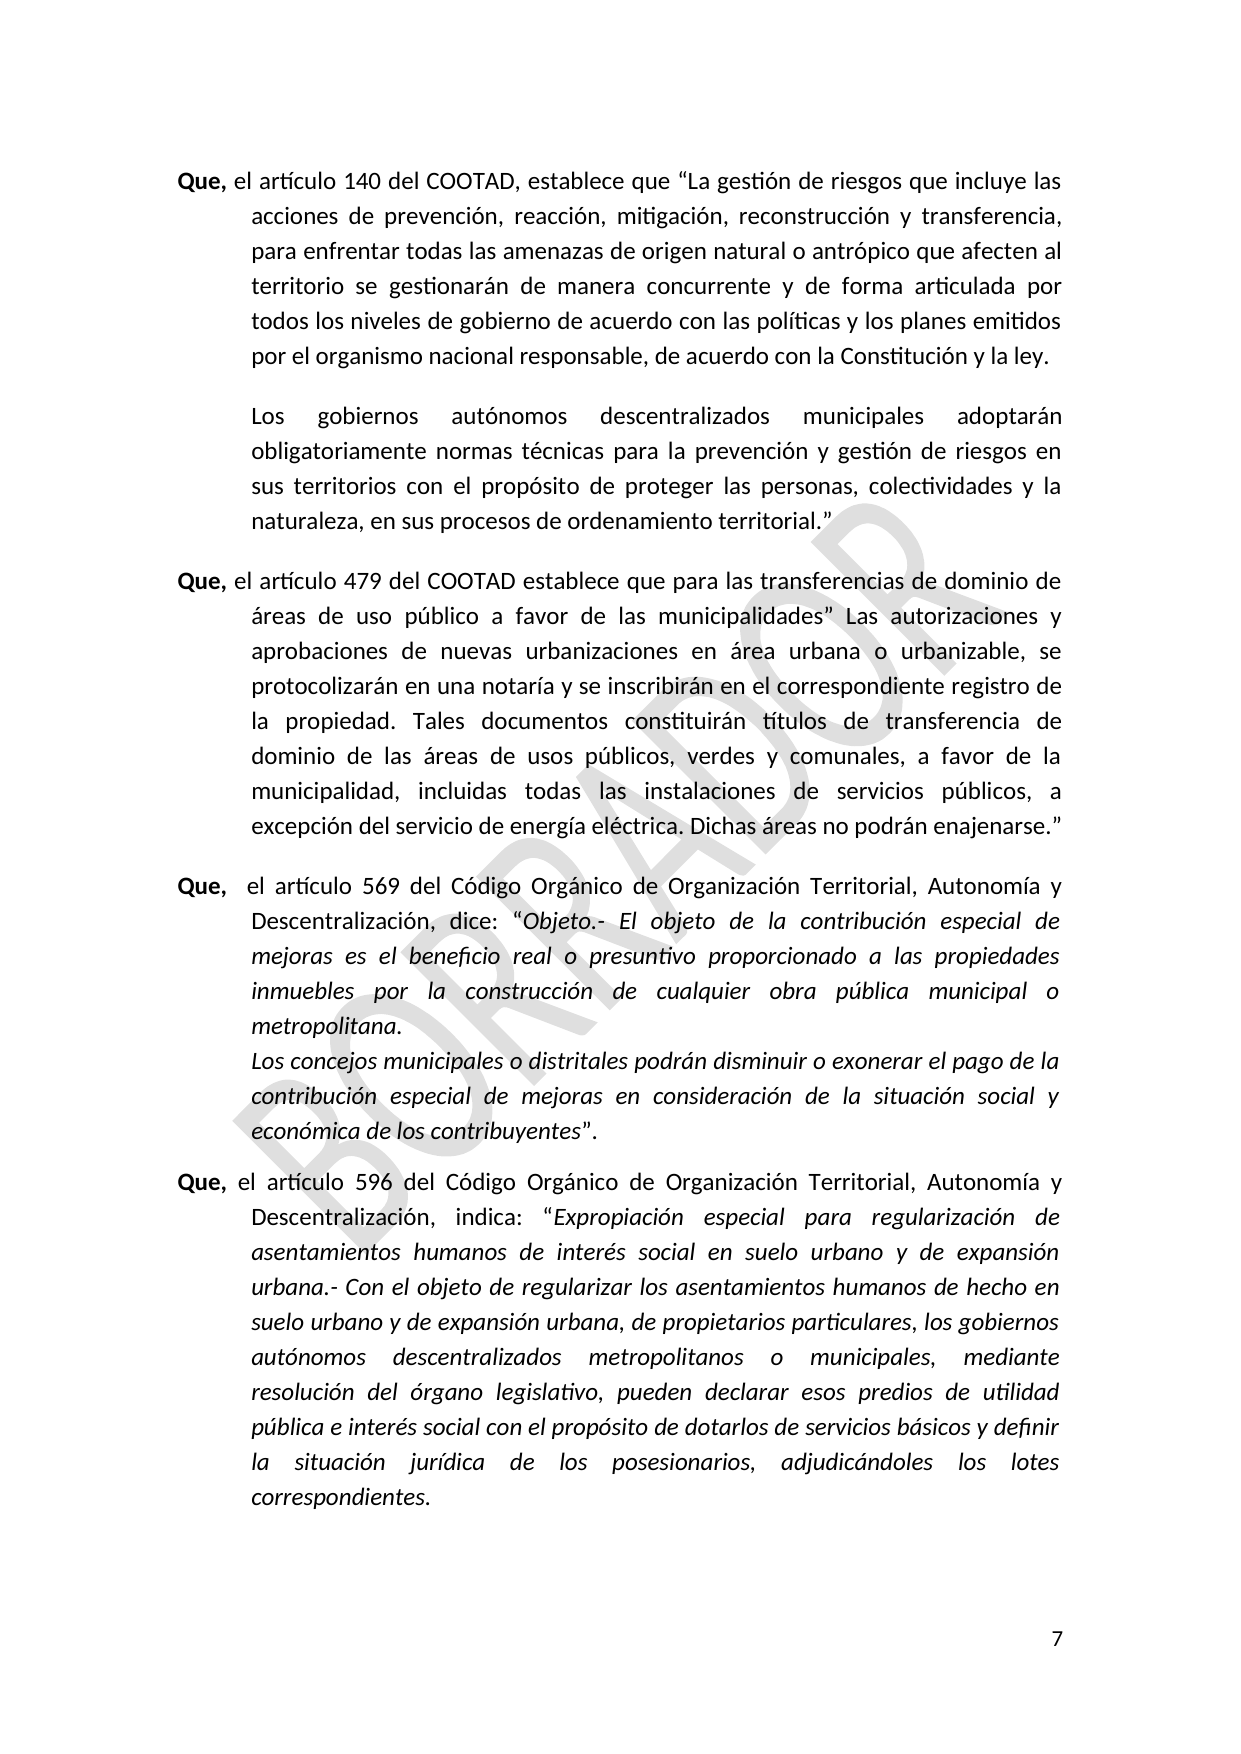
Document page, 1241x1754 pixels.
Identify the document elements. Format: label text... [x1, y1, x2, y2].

text Que, el artículo 140 del COOTAD, establece que “La gestión de riesgos que incluye las acciones de prevención, reacción, mitigación, reconstrucción y transferencia, para enfrentar todas las amenazas de origen natural o antrópico que afecten al territorio se gestionarán de manera concurrente y de forma articulada por todos los niveles de gobierno de acuerdo con las políticas y los planes emitidos por el organismo nacional responsable, de acuerdo con la Constitución y la ley. [177, 165, 1063, 370]
text Que, el artículo 479 del COOTAD establece que para las transferencias de dominio de áreas de uso público a favor de las municipalidades” Las autorizaciones y aprobaciones de nuevas urbanizaciones en área urbana o urbanizable, se protocolizarán en una notaría y se inscribirán en el correspondiente registro de la propiedad. Tales documentos constituirán títulos de transferencia de dominio de las áreas de usos públicos, verdes y comunales, a favor de la municipalidad, incluidas todas las instalaciones de servicios públicos, a excepción del servicio de energía eléctrica. Dichas áreas no podrán enajenarse.” [177, 565, 1063, 840]
text Que, el artículo 569 del Código Orgánico de Organización Territorial, Autonomía y Descentralización, dice: “Objeto.- El objeto de la contribución especial de mejoras es el beneficio real o presuntivo proporcionado a las propiedades inmuebles por la construcción de cualquier obra pública municipal o metropolitana. Los concejos municipales o distritales podrán disminuir o exonerar el pago de la contribución especial de mejoras en consideración de la situación social y económica de los contribuyentes”. [177, 870, 1063, 1145]
text Que, el artículo 596 del Código Orgánico de Organización Territorial, Autonomía y Descentralización, indica: “Expropiación especial para regularización de asentamientos humanos de interés social en suelo urbano y de expansión urbana.- Con el objeto de regularizar los asentamientos humanos de hecho en suelo urbano y de expansión urbana, de propietarios particulares, los gobiernos autónomos descentralizados metropolitanos o municipales, mediante resolución del órgano legislativo, pueden declarar esos predios de utilidad pública e interés social con el propósito de dotarlos de servicios básicos y definir la situación jurídica de los posesionarios, adjudicándoles los lotes correspondientes. [177, 1167, 1063, 1512]
text Los gobiernos autónomos descentralizados municipales adoptarán obligatoriamente normas técnicas para la prevención y gestión de riesgos en sus territorios con el propósito de proteger las personas, colectividades y la naturaleza, en sus procesos de ordenamiento territorial.” [251, 400, 1063, 535]
